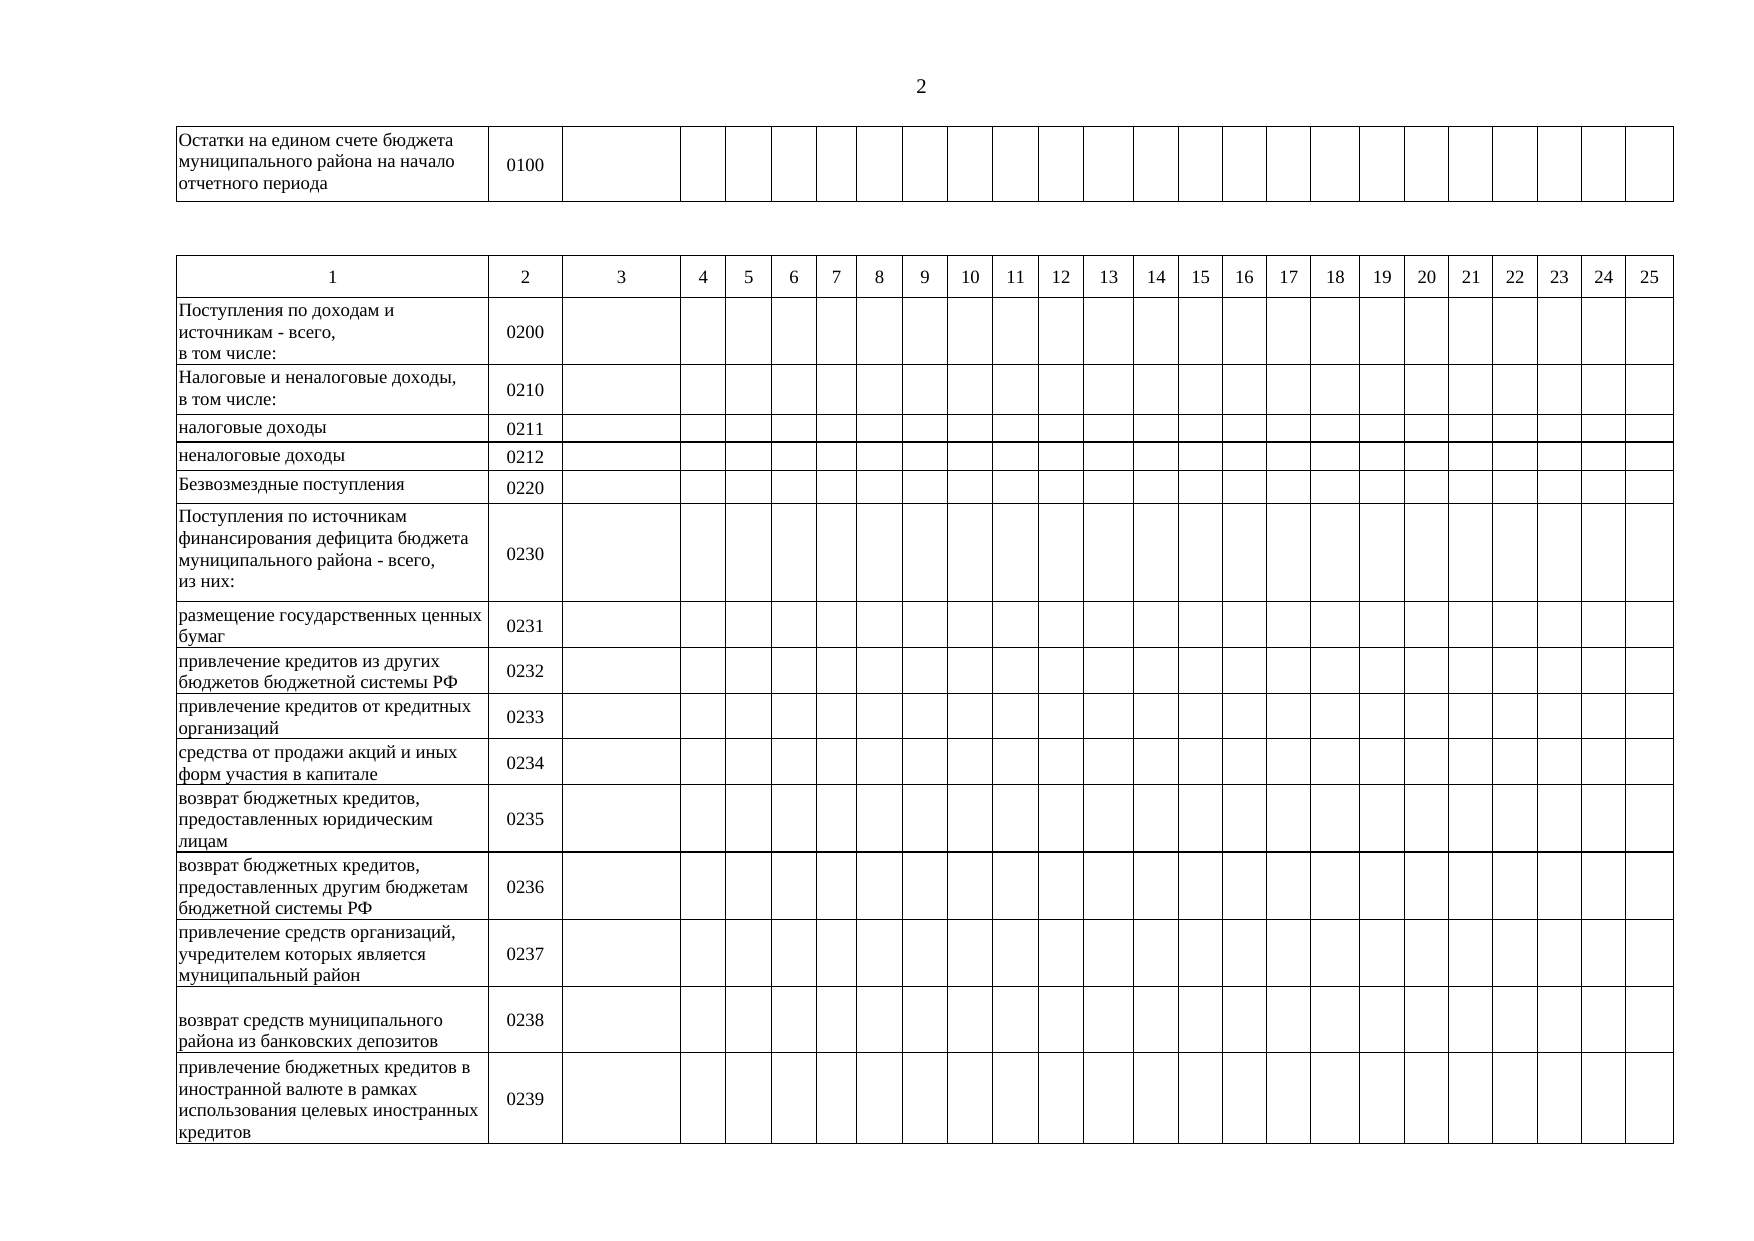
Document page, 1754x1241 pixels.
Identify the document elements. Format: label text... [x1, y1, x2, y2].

table_cell [948, 739, 992, 784]
table_cell [1179, 471, 1222, 503]
table_cell [1626, 504, 1673, 601]
table_cell [1449, 853, 1492, 919]
table_cell [903, 785, 947, 851]
table_cell [1538, 987, 1581, 1052]
table_cell [1311, 1053, 1359, 1142]
table_cell [1179, 920, 1222, 986]
table_cell [903, 415, 947, 441]
table_header 5 [726, 256, 771, 297]
table_cell [1267, 602, 1310, 647]
table_cell Остатки на едином счете бюджета муниципального района на начало отчетного периода [177, 127, 488, 201]
table_cell [726, 443, 771, 470]
table_cell [817, 739, 856, 784]
table_header 15 [1179, 256, 1222, 297]
table_header 11 [993, 256, 1038, 297]
table_cell 0210 [489, 365, 562, 413]
table_cell [1223, 298, 1266, 364]
table_cell [903, 471, 947, 503]
table_cell [772, 504, 816, 601]
table_cell [1267, 365, 1310, 413]
table_cell [772, 443, 816, 470]
table_cell 0237 [489, 920, 562, 986]
table_cell [1582, 602, 1625, 647]
table_cell возврат средств муниципального района из банковских депозитов [177, 987, 488, 1052]
table_cell [1134, 920, 1178, 986]
table_cell [681, 987, 725, 1052]
table_cell [817, 1053, 856, 1142]
table_cell [1582, 504, 1625, 601]
table_cell [1039, 365, 1083, 413]
table_cell [726, 298, 771, 364]
table_cell [1449, 127, 1492, 201]
table_cell [948, 853, 992, 919]
table_cell [1084, 365, 1133, 413]
table_cell [1405, 365, 1448, 413]
table_header 7 [817, 256, 856, 297]
table_cell [817, 694, 856, 738]
table_cell [1311, 920, 1359, 986]
table_cell [1449, 471, 1492, 503]
table_cell 0234 [489, 739, 562, 784]
table_cell [948, 602, 992, 647]
table_cell [681, 853, 725, 919]
table_cell [1493, 853, 1537, 919]
table_header 24 [1582, 256, 1625, 297]
table_cell [1582, 443, 1625, 470]
table_header 19 [1360, 256, 1404, 297]
table_cell [726, 987, 771, 1052]
table_cell [1223, 694, 1266, 738]
table_cell [1582, 987, 1625, 1052]
table_cell [681, 694, 725, 738]
table_cell [1449, 1053, 1492, 1142]
table_cell [1223, 504, 1266, 601]
table_cell [948, 504, 992, 601]
table_cell [772, 987, 816, 1052]
table_cell [857, 127, 902, 201]
table_cell [1582, 739, 1625, 784]
table_cell [1405, 602, 1448, 647]
table_cell [1493, 443, 1537, 470]
table_cell [681, 1053, 725, 1142]
table_cell [1493, 504, 1537, 601]
table_cell [948, 443, 992, 470]
table_cell [1582, 415, 1625, 441]
table_cell [857, 504, 902, 601]
table_cell [1405, 739, 1448, 784]
table_cell [1134, 298, 1178, 364]
table_cell 0231 [489, 602, 562, 647]
table_cell [903, 127, 947, 201]
table_cell [1134, 365, 1178, 413]
table_cell [1134, 739, 1178, 784]
table_cell [1582, 471, 1625, 503]
table_cell [1267, 648, 1310, 693]
table_header 23 [1538, 256, 1581, 297]
table_cell [1626, 1053, 1673, 1142]
table_cell [1267, 504, 1310, 601]
table_cell [563, 694, 680, 738]
table_cell [1405, 298, 1448, 364]
table_cell [1360, 504, 1404, 601]
table_cell [563, 365, 680, 413]
table_cell [817, 920, 856, 986]
table_cell [1449, 504, 1492, 601]
table_cell [1267, 694, 1310, 738]
table_cell [1360, 853, 1404, 919]
table_cell привлечение кредитов из других бюджетов бюджетной системы РФ [177, 648, 488, 693]
table_cell [1267, 298, 1310, 364]
table_cell [857, 648, 902, 693]
table_cell [903, 504, 947, 601]
table_cell [1626, 443, 1673, 470]
table_cell [1538, 365, 1581, 413]
table_cell [1039, 853, 1083, 919]
table_cell [1223, 415, 1266, 441]
table_cell [1223, 785, 1266, 851]
table_cell [1449, 920, 1492, 986]
table_cell [993, 920, 1038, 986]
table_cell 0200 [489, 298, 562, 364]
table_cell [1538, 443, 1581, 470]
table_cell [857, 365, 902, 413]
table_cell [726, 365, 771, 413]
table_cell Поступления по доходам и источникам - всего, в том числе: [177, 298, 488, 364]
table_header 17 [1267, 256, 1310, 297]
table_cell [1493, 471, 1537, 503]
table_cell [772, 365, 816, 413]
table_cell [1626, 298, 1673, 364]
table_cell [857, 443, 902, 470]
table_cell [563, 298, 680, 364]
table_header 21 [1449, 256, 1492, 297]
table_cell [1223, 853, 1266, 919]
table_cell [1311, 415, 1359, 441]
table_cell [726, 127, 771, 201]
table_cell 0220 [489, 471, 562, 503]
table_cell [1223, 443, 1266, 470]
table_cell [1538, 504, 1581, 601]
table_cell [681, 471, 725, 503]
table_header 25 [1626, 256, 1673, 297]
table_cell [1626, 853, 1673, 919]
table_cell [772, 127, 816, 201]
table_cell [1134, 602, 1178, 647]
table_cell [1449, 694, 1492, 738]
table_cell [563, 443, 680, 470]
table_cell [772, 694, 816, 738]
table_cell [993, 504, 1038, 601]
table_cell [681, 443, 725, 470]
table_cell [993, 987, 1038, 1052]
table_cell [563, 987, 680, 1052]
table_cell [1538, 298, 1581, 364]
table_cell [563, 648, 680, 693]
table_cell [1134, 471, 1178, 503]
table_cell [948, 987, 992, 1052]
table_cell [1134, 127, 1178, 201]
table_cell привлечение бюджетных кредитов в иностранной валюте в рамках использования целевых иностранных кредитов [177, 1053, 488, 1142]
table_cell [1267, 415, 1310, 441]
table_cell [948, 648, 992, 693]
table_cell [1626, 602, 1673, 647]
table_cell [948, 415, 992, 441]
table_cell [1039, 602, 1083, 647]
table_cell [1538, 853, 1581, 919]
table_cell [1039, 648, 1083, 693]
table_cell [772, 602, 816, 647]
table_cell [1267, 471, 1310, 503]
table_cell [1084, 853, 1133, 919]
table_cell [1223, 127, 1266, 201]
table_cell [563, 1053, 680, 1142]
table_cell [903, 602, 947, 647]
table_cell [1360, 987, 1404, 1052]
table_cell [1360, 443, 1404, 470]
table_cell [1084, 648, 1133, 693]
table_cell 0233 [489, 694, 562, 738]
table_cell [817, 471, 856, 503]
table_cell [1223, 648, 1266, 693]
table_cell [1538, 785, 1581, 851]
table_cell [993, 694, 1038, 738]
table_cell [1084, 1053, 1133, 1142]
table_cell [563, 739, 680, 784]
table_cell [1223, 1053, 1266, 1142]
table_cell [1179, 298, 1222, 364]
table_cell [903, 920, 947, 986]
table_cell [1084, 920, 1133, 986]
table_cell [1582, 298, 1625, 364]
table_cell [1267, 785, 1310, 851]
table_cell [681, 920, 725, 986]
table_cell [1267, 987, 1310, 1052]
table_cell [817, 853, 856, 919]
table_cell [1134, 443, 1178, 470]
table_cell [1039, 504, 1083, 601]
table_header 14 [1134, 256, 1178, 297]
table_cell [563, 127, 680, 201]
table_cell [1311, 602, 1359, 647]
table_cell [1084, 987, 1133, 1052]
table_cell привлечение кредитов от кредитных организаций [177, 694, 488, 738]
table_cell 0232 [489, 648, 562, 693]
table_cell [1360, 127, 1404, 201]
table_cell [1134, 648, 1178, 693]
table_cell [1039, 694, 1083, 738]
table_cell [1493, 694, 1537, 738]
table_cell [857, 1053, 902, 1142]
table_cell [1311, 785, 1359, 851]
table_header 13 [1084, 256, 1133, 297]
table_cell [1360, 365, 1404, 413]
table_cell [772, 853, 816, 919]
table_cell [1538, 127, 1581, 201]
table_cell [1084, 471, 1133, 503]
table_cell [563, 504, 680, 601]
table_cell [1449, 602, 1492, 647]
table_cell [1582, 853, 1625, 919]
table_cell налоговые доходы [177, 415, 488, 441]
table_cell [903, 853, 947, 919]
table_cell [817, 443, 856, 470]
table_cell 0212 [489, 443, 562, 470]
table_cell [1223, 365, 1266, 413]
table_cell [1179, 853, 1222, 919]
table_cell [1582, 1053, 1625, 1142]
table_cell [1405, 853, 1448, 919]
table_cell [1405, 443, 1448, 470]
table_cell [772, 785, 816, 851]
table_cell [681, 648, 725, 693]
table_cell [857, 415, 902, 441]
table_cell [726, 694, 771, 738]
table_cell [1134, 415, 1178, 441]
table_cell [1223, 602, 1266, 647]
table_cell [993, 443, 1038, 470]
table_cell [903, 987, 947, 1052]
table_cell [726, 1053, 771, 1142]
table_cell [1223, 987, 1266, 1052]
table_header 2 [489, 256, 562, 297]
table_cell [1084, 785, 1133, 851]
table_cell [1311, 298, 1359, 364]
table_cell [817, 127, 856, 201]
table_cell [563, 415, 680, 441]
table_cell [1311, 694, 1359, 738]
table_cell [948, 920, 992, 986]
table_cell [948, 365, 992, 413]
table_cell [681, 602, 725, 647]
table_cell [1134, 694, 1178, 738]
table_cell [1626, 694, 1673, 738]
table_cell [903, 443, 947, 470]
table_cell привлечение средств организаций, учредителем которых является муниципальный район [177, 920, 488, 986]
table_cell [1179, 443, 1222, 470]
table_cell [903, 694, 947, 738]
table_cell [903, 739, 947, 784]
table_cell [1493, 127, 1537, 201]
table_cell [681, 415, 725, 441]
table_cell [1626, 365, 1673, 413]
table_cell [1311, 365, 1359, 413]
table_cell [903, 298, 947, 364]
table_cell возврат бюджетных кредитов, предоставленных юридическим лицам [177, 785, 488, 851]
table_cell [1179, 127, 1222, 201]
table_cell [1134, 1053, 1178, 1142]
table_cell [726, 602, 771, 647]
table_cell [1626, 987, 1673, 1052]
table_cell [993, 298, 1038, 364]
table_cell [857, 920, 902, 986]
table_cell [563, 785, 680, 851]
table_cell [1582, 127, 1625, 201]
table_cell [993, 127, 1038, 201]
table_cell [1084, 443, 1133, 470]
table_cell [1084, 694, 1133, 738]
table_header 3 [563, 256, 680, 297]
table_cell неналоговые доходы [177, 443, 488, 470]
table_cell [817, 415, 856, 441]
table_cell [1493, 298, 1537, 364]
table_cell [1538, 415, 1581, 441]
table_cell возврат бюджетных кредитов, предоставленных другим бюджетам бюджетной системы РФ [177, 853, 488, 919]
table_cell [1039, 1053, 1083, 1142]
table_cell [1179, 739, 1222, 784]
table_cell [1360, 298, 1404, 364]
table_cell [1493, 602, 1537, 647]
table_cell [1626, 415, 1673, 441]
table_cell [1134, 853, 1178, 919]
table_cell [1311, 853, 1359, 919]
table_cell [1039, 127, 1083, 201]
table_cell [681, 127, 725, 201]
table_cell [1267, 127, 1310, 201]
table_cell [1267, 739, 1310, 784]
table_cell [1039, 785, 1083, 851]
table_cell [1311, 504, 1359, 601]
table_cell [681, 365, 725, 413]
table_cell [1360, 471, 1404, 503]
table_cell [1538, 920, 1581, 986]
table_cell [993, 853, 1038, 919]
table_cell Поступления по источникам финансирования дефицита бюджета муниципального района - всего, из них: [177, 504, 488, 601]
table_cell [1493, 1053, 1537, 1142]
table_cell [1311, 127, 1359, 201]
table_cell [1360, 602, 1404, 647]
table_header 9 [903, 256, 947, 297]
table_header 16 [1223, 256, 1266, 297]
table_cell [1311, 443, 1359, 470]
table_cell [1405, 504, 1448, 601]
table_cell [726, 785, 771, 851]
table_cell [1449, 648, 1492, 693]
table_cell [1405, 127, 1448, 201]
table_header 6 [772, 256, 816, 297]
table_cell [1360, 694, 1404, 738]
table_cell [1179, 987, 1222, 1052]
table_cell [1538, 648, 1581, 693]
table_header 12 [1039, 256, 1083, 297]
table_cell размещение государственных ценных бумаг [177, 602, 488, 647]
table_cell [1179, 694, 1222, 738]
table_cell [903, 1053, 947, 1142]
table_cell [1223, 471, 1266, 503]
table_cell [1626, 920, 1673, 986]
table_cell [857, 853, 902, 919]
table_cell Безвозмездные поступления [177, 471, 488, 503]
table_cell [1405, 415, 1448, 441]
table_cell [1084, 415, 1133, 441]
table_cell [1582, 694, 1625, 738]
table_cell [993, 1053, 1038, 1142]
table_cell 0100 [489, 127, 562, 201]
table_cell [1449, 415, 1492, 441]
table_cell [1223, 739, 1266, 784]
table_cell [1267, 1053, 1310, 1142]
table_cell [1493, 920, 1537, 986]
table_cell [1405, 694, 1448, 738]
table_cell [903, 648, 947, 693]
table_cell [1360, 648, 1404, 693]
table_cell [993, 785, 1038, 851]
table_cell [1267, 853, 1310, 919]
table_cell [1449, 365, 1492, 413]
table_cell [681, 785, 725, 851]
table_cell [1311, 471, 1359, 503]
table_cell [857, 785, 902, 851]
table_header 8 [857, 256, 902, 297]
table_cell [1626, 785, 1673, 851]
table_header 18 [1311, 256, 1359, 297]
table_cell [1449, 785, 1492, 851]
table_cell [993, 365, 1038, 413]
table_cell [1538, 739, 1581, 784]
table_cell [948, 471, 992, 503]
table_header 1 [177, 256, 488, 297]
table_cell [993, 415, 1038, 441]
table_cell [993, 471, 1038, 503]
table_cell [1179, 504, 1222, 601]
table_cell [1134, 504, 1178, 601]
table_cell [817, 365, 856, 413]
table_cell Налоговые и неналоговые доходы, в том числе: [177, 365, 488, 413]
table_cell [772, 648, 816, 693]
table_cell [948, 127, 992, 201]
table_cell [1360, 785, 1404, 851]
table_cell [563, 471, 680, 503]
table_cell [857, 987, 902, 1052]
table_cell [563, 853, 680, 919]
table_cell 0230 [489, 504, 562, 601]
table_cell [1538, 471, 1581, 503]
table_cell средства от продажи акций и иных форм участия в капитале [177, 739, 488, 784]
table_cell [1626, 739, 1673, 784]
table_cell [1179, 648, 1222, 693]
table_cell [681, 504, 725, 601]
table_cell [726, 504, 771, 601]
table_cell [1405, 785, 1448, 851]
table_cell [1360, 920, 1404, 986]
table_cell [772, 298, 816, 364]
table_cell [948, 1053, 992, 1142]
table_cell [857, 694, 902, 738]
table_cell [1039, 920, 1083, 986]
table_cell [1039, 443, 1083, 470]
table_cell [1267, 443, 1310, 470]
table_cell [1582, 365, 1625, 413]
table_cell [1493, 785, 1537, 851]
table_cell [1538, 1053, 1581, 1142]
table_cell [1493, 987, 1537, 1052]
table_cell [1449, 443, 1492, 470]
table_cell [1039, 987, 1083, 1052]
table_header 10 [948, 256, 992, 297]
table_cell [1449, 298, 1492, 364]
table_cell [1084, 298, 1133, 364]
table_header 20 [1405, 256, 1448, 297]
table_cell [1405, 987, 1448, 1052]
table_cell [1084, 127, 1133, 201]
table_cell [817, 298, 856, 364]
table_cell [772, 415, 816, 441]
table_cell [857, 298, 902, 364]
table_cell [772, 1053, 816, 1142]
table_cell [948, 298, 992, 364]
table_cell [857, 602, 902, 647]
table_cell [726, 471, 771, 503]
table_cell [817, 987, 856, 1052]
table_cell [1626, 648, 1673, 693]
table_cell [1493, 365, 1537, 413]
table_cell 0211 [489, 415, 562, 441]
table_cell [1449, 987, 1492, 1052]
table_cell [857, 471, 902, 503]
table_cell [1039, 471, 1083, 503]
table_cell [1582, 785, 1625, 851]
table_cell [1360, 415, 1404, 441]
table_cell [681, 298, 725, 364]
table_cell [681, 739, 725, 784]
table_cell [1084, 504, 1133, 601]
table_cell [726, 648, 771, 693]
table_header 22 [1493, 256, 1537, 297]
table_cell [1179, 602, 1222, 647]
table_cell [1311, 739, 1359, 784]
table_cell [1405, 471, 1448, 503]
table_cell [1405, 1053, 1448, 1142]
table_cell 0238 [489, 987, 562, 1052]
table_cell [726, 415, 771, 441]
table_cell [1267, 920, 1310, 986]
table_cell [1626, 471, 1673, 503]
table_cell [1405, 920, 1448, 986]
table_cell [1134, 987, 1178, 1052]
table_cell [563, 920, 680, 986]
table_cell [1493, 415, 1537, 441]
table_cell 0236 [489, 853, 562, 919]
table_cell [772, 471, 816, 503]
table_cell [726, 739, 771, 784]
table_cell [1179, 1053, 1222, 1142]
table_cell [1179, 365, 1222, 413]
table_cell [772, 739, 816, 784]
table_cell [1582, 648, 1625, 693]
table_cell [1311, 648, 1359, 693]
table_cell [817, 504, 856, 601]
table_cell [817, 602, 856, 647]
table_cell [1311, 987, 1359, 1052]
table_cell [1179, 415, 1222, 441]
table_cell [772, 920, 816, 986]
table_cell [563, 602, 680, 647]
table_cell [1626, 127, 1673, 201]
table_cell [817, 785, 856, 851]
table_cell [993, 648, 1038, 693]
table_cell [817, 648, 856, 693]
table_cell [1084, 602, 1133, 647]
table_cell [993, 739, 1038, 784]
table_cell [1538, 602, 1581, 647]
table_cell [1538, 694, 1581, 738]
table_cell [726, 853, 771, 919]
table_cell [948, 694, 992, 738]
table_cell [1134, 785, 1178, 851]
table_header 4 [681, 256, 725, 297]
table_cell [1039, 739, 1083, 784]
table_cell [1039, 415, 1083, 441]
table_cell [1449, 739, 1492, 784]
table_cell [993, 602, 1038, 647]
table_cell [1493, 648, 1537, 693]
table_cell [857, 739, 902, 784]
table_cell [1179, 785, 1222, 851]
table_cell 0239 [489, 1053, 562, 1142]
table_cell [1582, 920, 1625, 986]
table_cell [1405, 648, 1448, 693]
table_cell [1223, 920, 1266, 986]
table_cell [1360, 1053, 1404, 1142]
table_cell [1360, 739, 1404, 784]
table_cell [726, 920, 771, 986]
table_cell [1493, 739, 1537, 784]
table_cell 0235 [489, 785, 562, 851]
table_cell [948, 785, 992, 851]
table_cell [903, 365, 947, 413]
table_cell [1039, 298, 1083, 364]
table_cell [1084, 739, 1133, 784]
